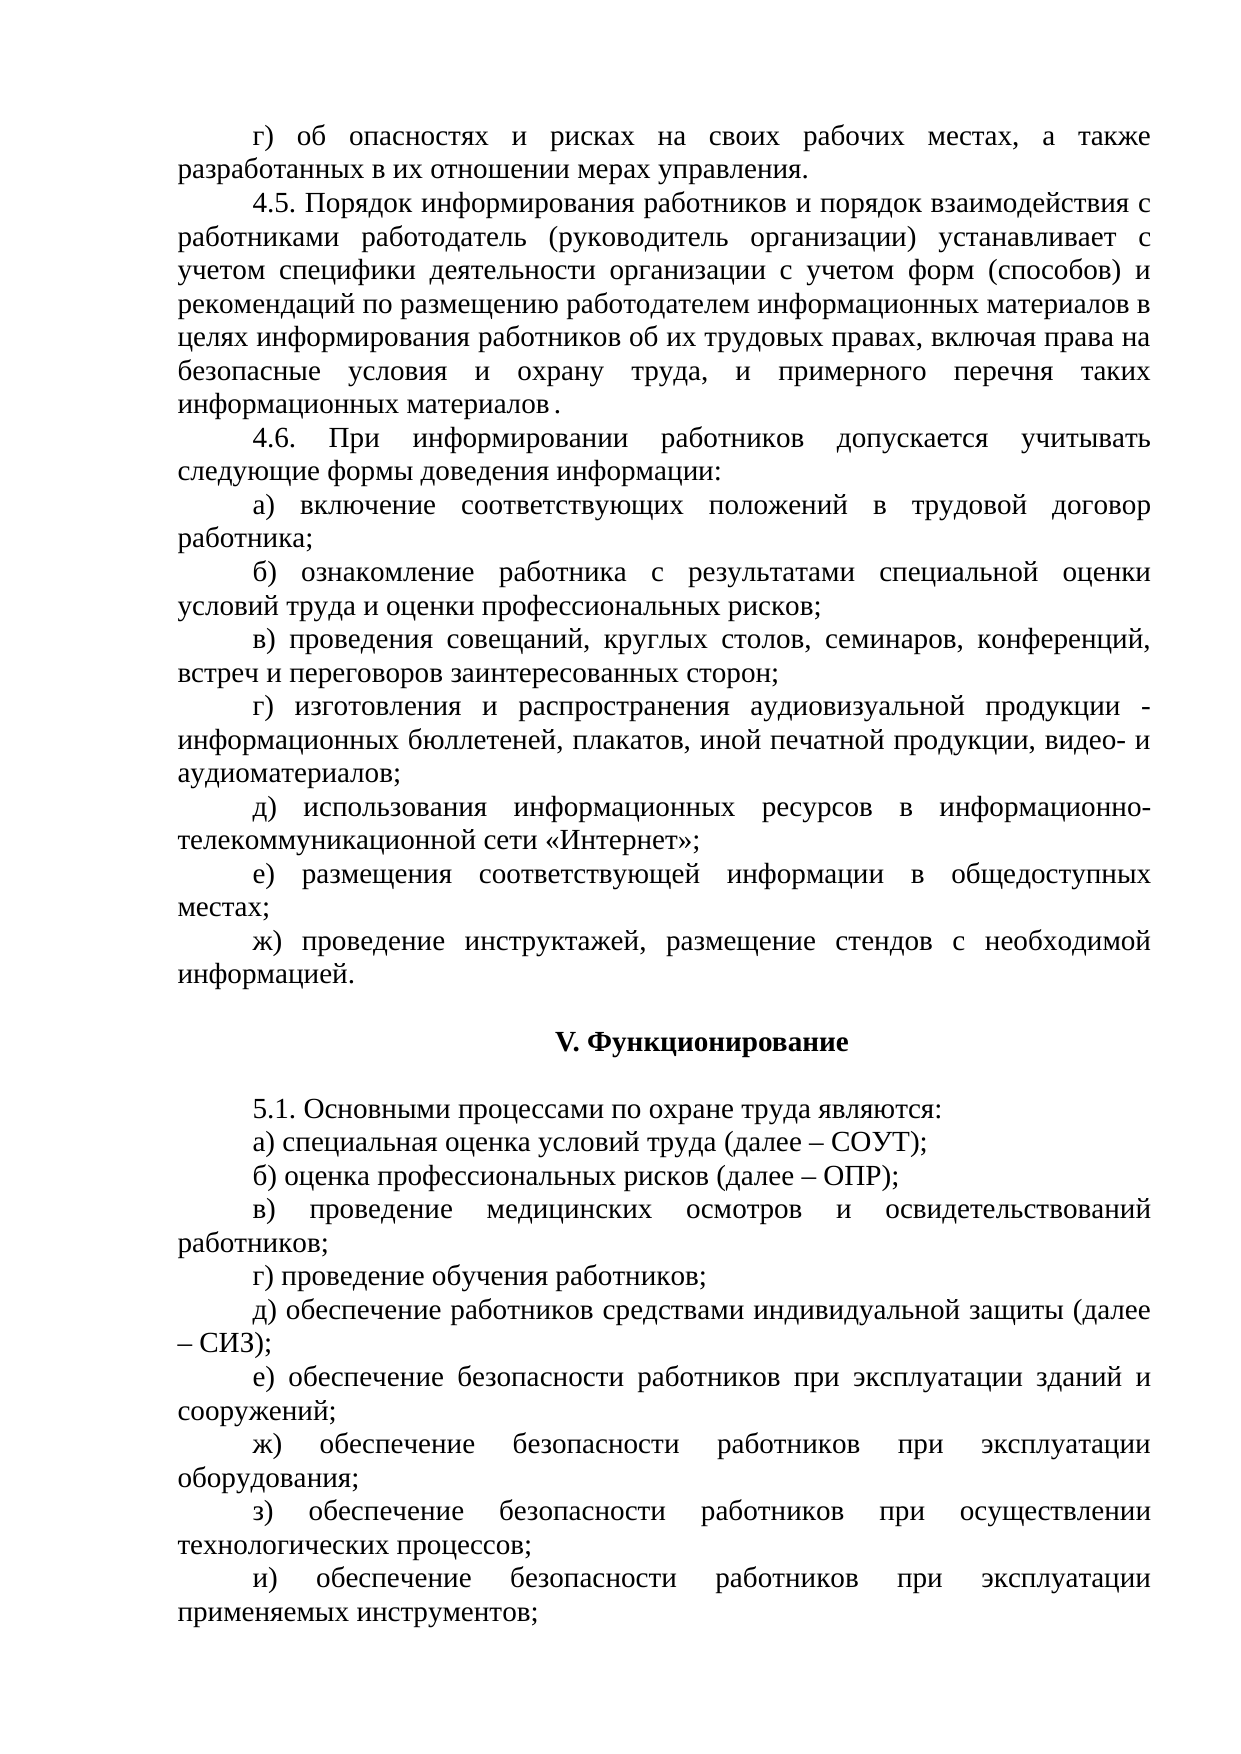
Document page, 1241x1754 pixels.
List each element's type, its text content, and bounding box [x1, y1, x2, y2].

text б) ознакомление работника с результатами специальной оценки условий труда и оценки профессиональных рисков; [177, 554, 1152, 621]
text д) обеспечение работников средствами индивидуальной защиты (далее – СИЗ); [177, 1292, 1152, 1359]
text з) обеспечение безопасности работников при осуществлении технологических процессов; [177, 1493, 1152, 1560]
text а) включение соответствующих положений в трудовой договор работника; [177, 487, 1152, 554]
text а) специальная оценка условий труда (далее – СОУТ); [177, 1124, 1152, 1158]
text в) проведение медицинских осмотров и освидетельствований работников; [177, 1191, 1152, 1258]
text г) проведение обучения работников; [177, 1258, 1152, 1292]
text V. Функционирование [177, 1024, 1152, 1057]
text д) использования информационных ресурсов в информационно-телекоммуникационной сети «Интернет»; [177, 789, 1152, 856]
text г) об опасностях и рисках на своих рабочих местах, а также разработанных в их отношении мерах управления. [177, 118, 1152, 185]
text и) обеспечение безопасности работников при эксплуатации применяемых инструментов; [177, 1560, 1152, 1627]
text е) размещения соответствующей информации в общедоступных местах; [177, 856, 1152, 923]
text 5.1. Основными процессами по охране труда являются: [177, 1091, 1152, 1124]
text е) обеспечение безопасности работников при эксплуатации зданий и сооружений; [177, 1359, 1152, 1426]
text ж) обеспечение безопасности работников при эксплуатации оборудования; [177, 1426, 1152, 1493]
text б) оценка профессиональных рисков (далее – ОПР); [177, 1158, 1152, 1191]
text г) изготовления и распространения аудиовизуальной продукции - информационных бюллетеней, плакатов, иной печатной продукции, видео- и аудиоматериалов; [177, 688, 1152, 789]
text в) проведения совещаний, круглых столов, семинаров, конференций, встреч и переговоров заинтересованных сторон; [177, 621, 1152, 688]
text ж) проведение инструктажей, размещение стендов с необходимой информацией. [177, 923, 1152, 990]
text 4.5. Порядок информирования работников и порядок взаимодействия с работниками работодатель (руководитель организации) устанавливает с учетом специфики деятельности организации с учетом форм (способов) и рекомендаций по размещению работодателем информационных материалов в целях информирования работников об их трудовых правах, включая права на безопасные условия и охрану труда, и примерного перечня таких информационных материалов . [177, 185, 1152, 420]
text 4.6. При информировании работников допускается учитывать следующие формы доведения информации: [177, 420, 1152, 487]
